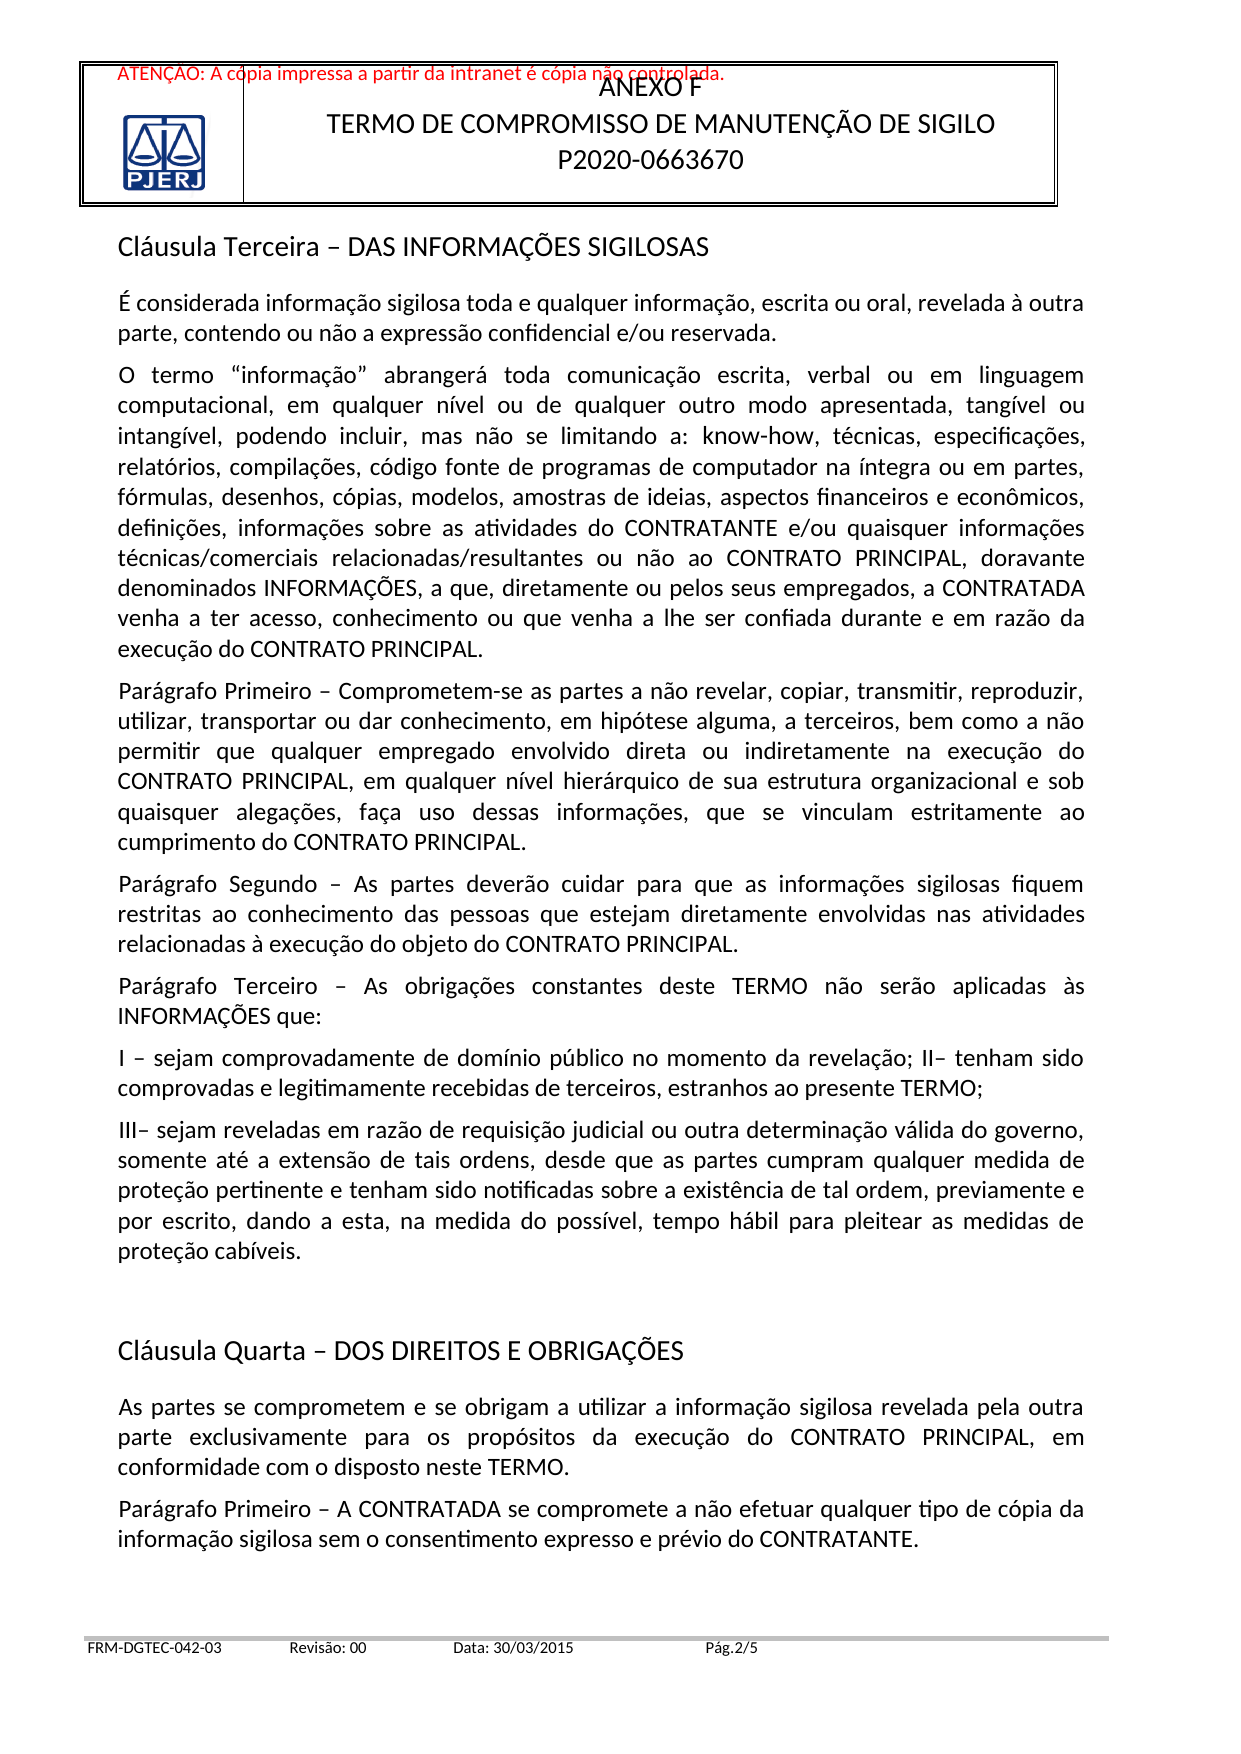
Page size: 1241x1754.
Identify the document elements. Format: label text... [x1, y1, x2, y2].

text Parágrafo Primeiro – Comprometem-se as partes a não revelar, copiar, transmitir, reproduzir, utilizar, transportar ou dar conhecimento, em hipótese alguma, a terceiros, bem como a não permitir que qualquer empregado envolvido direta ou indiretamente na execução do CONTRATO PRINCIPAL, em qualquer nível hierárquico de sua estrutura organizacional e sob quaisquer alegações, faça uso dessas informações, que se vinculam estritamente ao cumprimento do CONTRATO PRINCIPAL. [117, 675, 1086, 857]
picture [115, 107, 211, 198]
text III– sejam reveladas em razão de requisição judicial ou outra determinação válida do governo, somente até a extensão de tais ordens, desde que as partes cumpram qualquer medida de proteção pertinente e tenham sido notificadas sobre a existência de tal ordem, previamente e por escrito, dando a esta, na medida do possível, tempo hábil para pleitear as medidas de proteção cabíveis. [117, 1114, 1086, 1266]
text É considerada informação sigilosa toda e qualquer informação, escrita ou oral, revelada à outra parte, contendo ou não a expressão confidencial e/ou reservada. [117, 287, 1086, 348]
text Parágrafo Primeiro – A CONTRATADA se compromete a não efetuar qualquer tipo de cópia da informação sigilosa sem o consentimento expresso e prévio do CONTRATANTE. [117, 1493, 1086, 1554]
subtitle Cláusula Quarta – DOS DIREITOS E OBRIGAÇÕES [118, 1332, 1092, 1367]
text Parágrafo Terceiro – As obrigações constantes deste TERMO não serão aplicadas às INFORMAÇÕES que: [117, 970, 1086, 1031]
text Parágrafo Segundo – As partes deverão cuidar para que as informações sigilosas fiquem restritas ao conhecimento das pessoas que estejam diretamente envolvidas nas atividades relacionadas à execução do objeto do CONTRATO PRINCIPAL. [117, 868, 1086, 959]
subtitle Cláusula Terceira – DAS INFORMAÇÕES SIGILOSAS [118, 228, 1092, 264]
text As partes se comprometem e se obrigam a utilizar a informação sigilosa revelada pela outra parte exclusivamente para os propósitos da execução do CONTRATO PRINCIPAL, em conformidade com o disposto neste TERMO. [117, 1391, 1086, 1482]
text O termo “informação” abrangerá toda comunicação escrita, verbal ou em linguagem computacional, em qualquer nível ou de qualquer outro modo apresentada, tangível ou intangível, podendo incluir, mas não se limitando a: know-how, técnicas, especificações, relatórios, compilações, código fonte de programas de computador na íntegra ou em partes, fórmulas, desenhos, cópias, modelos, amostras de ideias, aspectos financeiros e econômicos, definições, informações sobre as atividades do CONTRATANTE e/ou quaisquer informações técnicas/comerciais relacionadas/resultantes ou não ao CONTRATO PRINCIPAL, doravante denominados INFORMAÇÕES, a que, diretamente ou pelos seus empregados, a CONTRATADA venha a ter acesso, conhecimento ou que venha a lhe ser confiada durante e em razão da execução do CONTRATO PRINCIPAL. [117, 359, 1086, 663]
text I – sejam comprovadamente de domínio público no momento da revelação; II– tenham sido comprovadas e legitimamente recebidas de terceiros, estranhos ao presente TERMO; [117, 1042, 1086, 1103]
